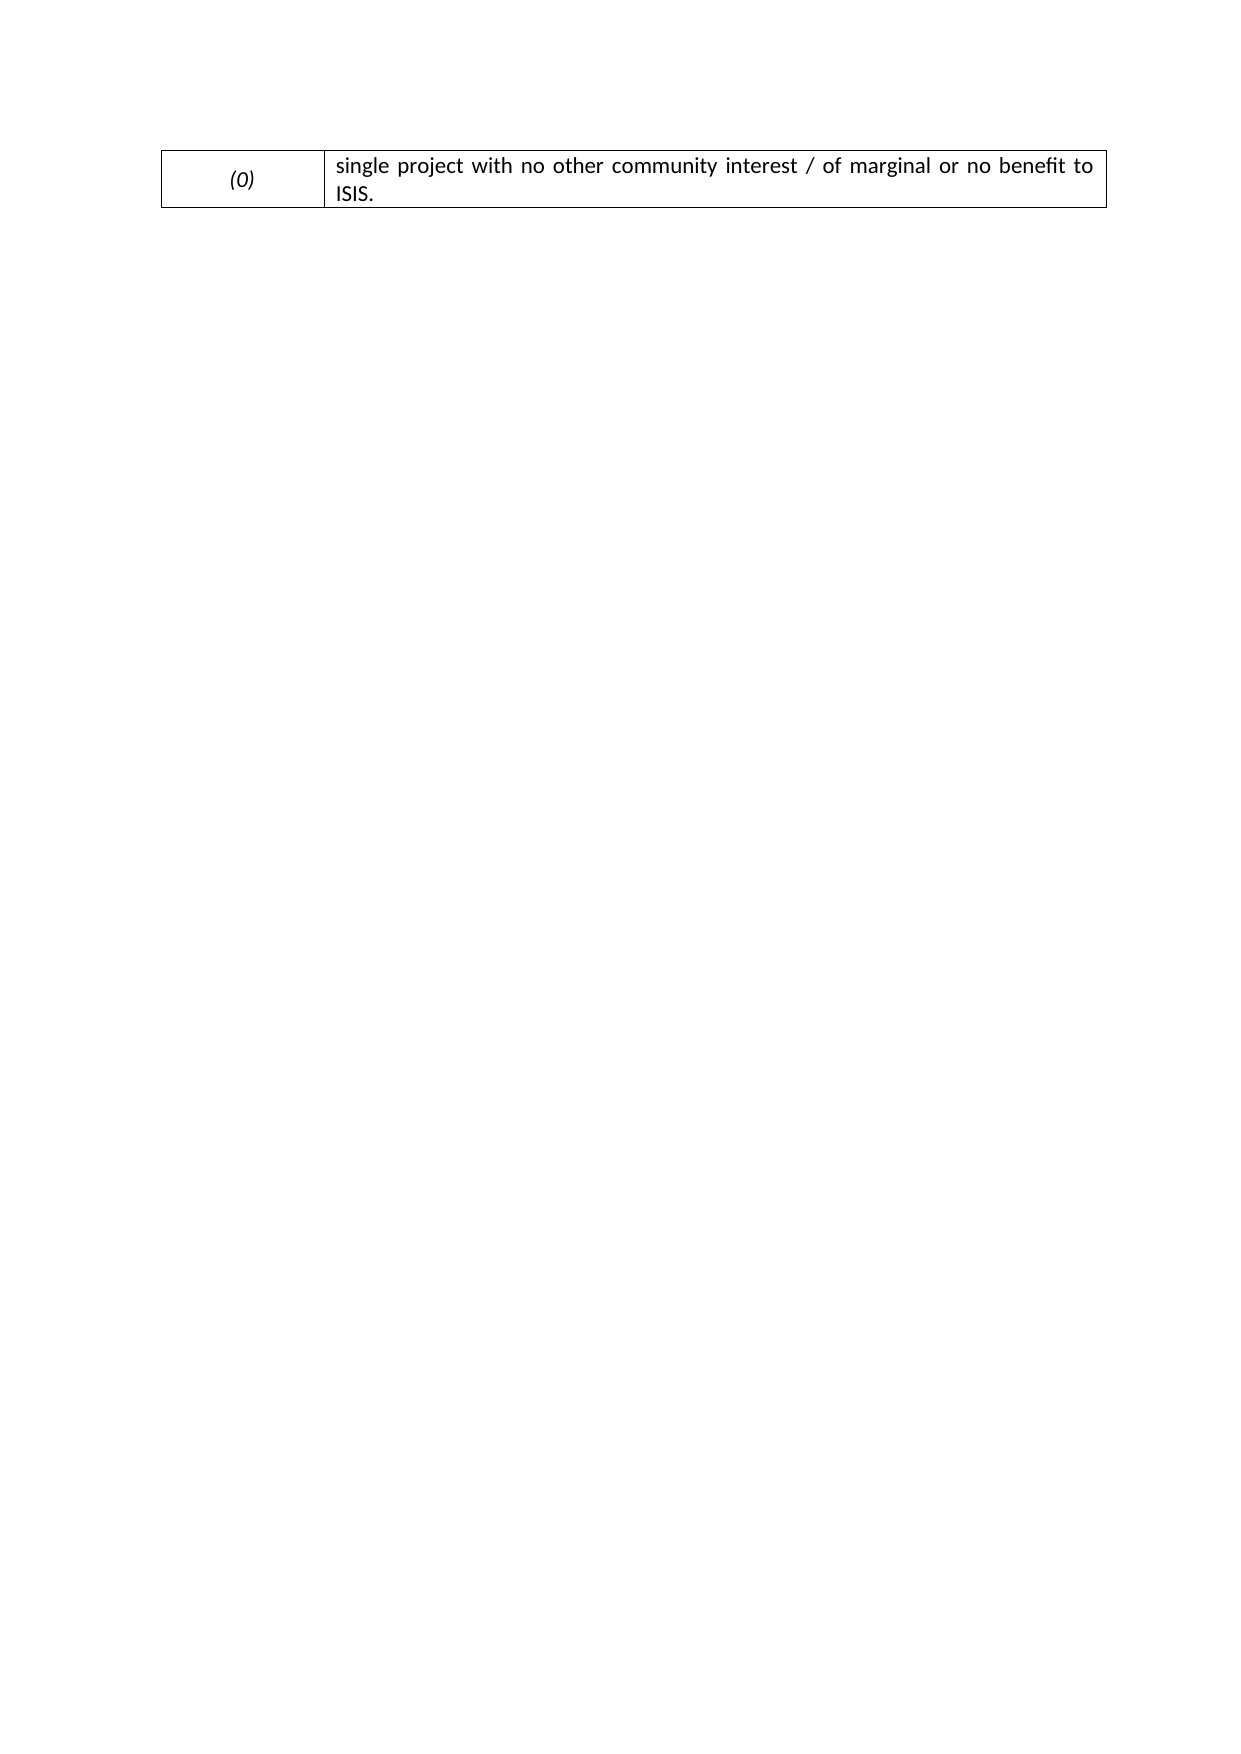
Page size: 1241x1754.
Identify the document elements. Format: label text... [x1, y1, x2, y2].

table_cell Benefit to ISIS (0) [162, 151, 324, 207]
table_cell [325, 151, 1106, 207]
